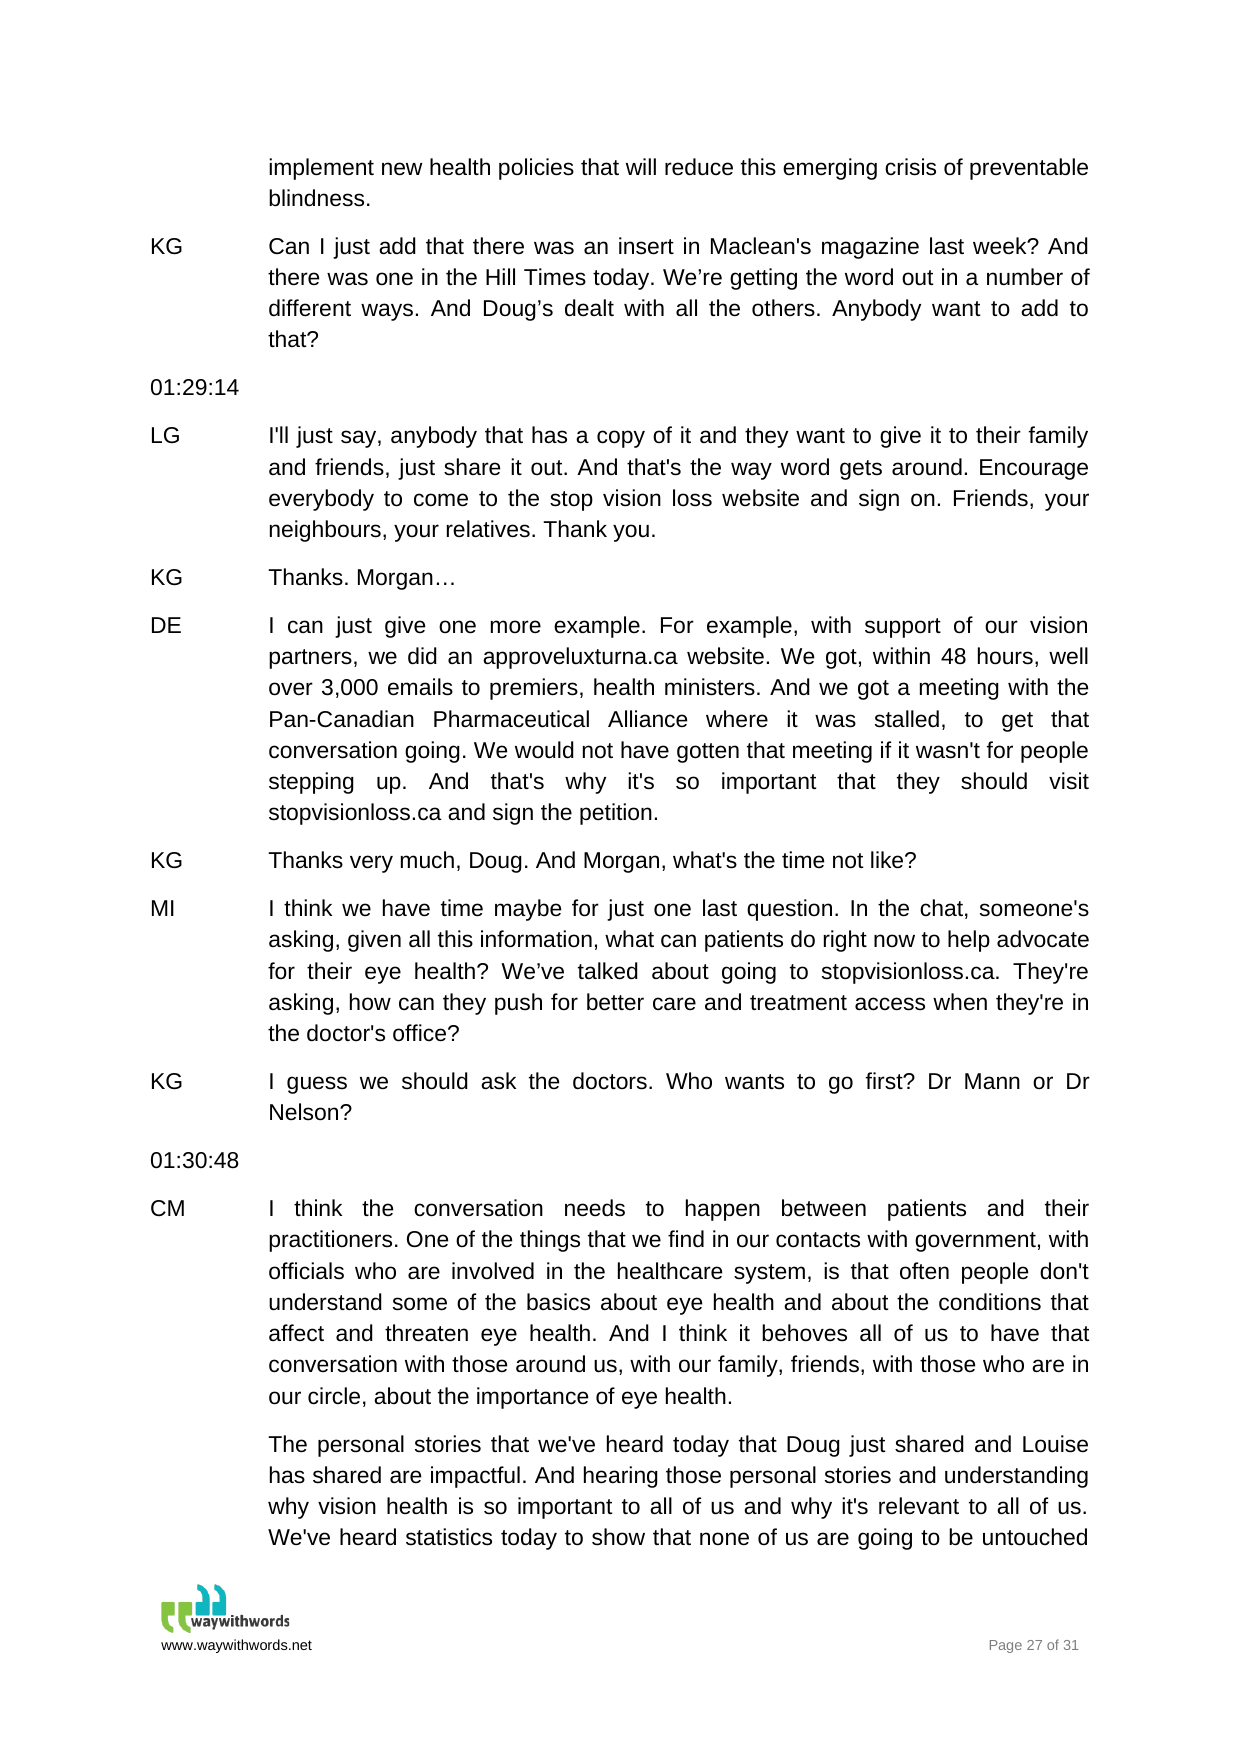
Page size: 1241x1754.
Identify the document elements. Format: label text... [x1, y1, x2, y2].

text 01:29:14 [150, 371, 1090, 402]
text MI I think we have time maybe for just one last question. In the chat, someone's asking, given all this information, what can patients do right now to help advocate for their eye health? We’ve talked about going to stopvisionloss.ca. They're asking, how can they push for better care and treatment access when they're in the doctor's office? [150, 892, 1090, 1048]
picture [161, 1583, 290, 1637]
text KG Thanks. Morgan… [150, 560, 1090, 592]
text KG Thanks very much, Doug. And Morgan, what's the time not like? [150, 844, 1090, 875]
text CM I think the conversation needs to happen between patients and their practitioners. One of the things that we find in our contacts with government, with officials who are involved in the healthcare system, is that often people don't understand some of the basics about eye health and about the conditions that affect and threaten eye health. And I think it behoves all of us to have that conversation with those around us, with our family, friends, with those who are in our circle, about the importance of eye health. [150, 1192, 1090, 1410]
text LG I'll just say, anybody that has a copy of it and they want to give it to their family and friends, just share it out. And that's the way word gets around. Encourage everybody to come to the stop vision loss website and sign on. Friends, your neighbours, your relatives. Thank you. [150, 419, 1090, 544]
text DE I can just give one more example. For example, with support of our vision partners, we did an approveluxturna.ca website. We got, within 48 hours, well over 3,000 emails to premiers, health ministers. And we got a meeting with the Pan-Canadian Pharmaceutical Alliance where it was stalled, to get that conversation going. We would not have gotten that meeting if it wasn't for people stepping up. And that's why it's so important that they should visit stopvisionloss.ca and sign the petition. [150, 608, 1090, 827]
text KG I guess we should ask the doctors. Who wants to go first? Dr Mann or Dr Nelson? [150, 1064, 1090, 1127]
text 01:30:48 [150, 1144, 1090, 1175]
text KG Can I just add that there was an insert in Maclean's magazine last week? And there was one in the Hill Times today. We’re getting the word out in a number of different ways. And Doug’s dealt with all the others. Anybody want to add to that? [150, 229, 1090, 354]
